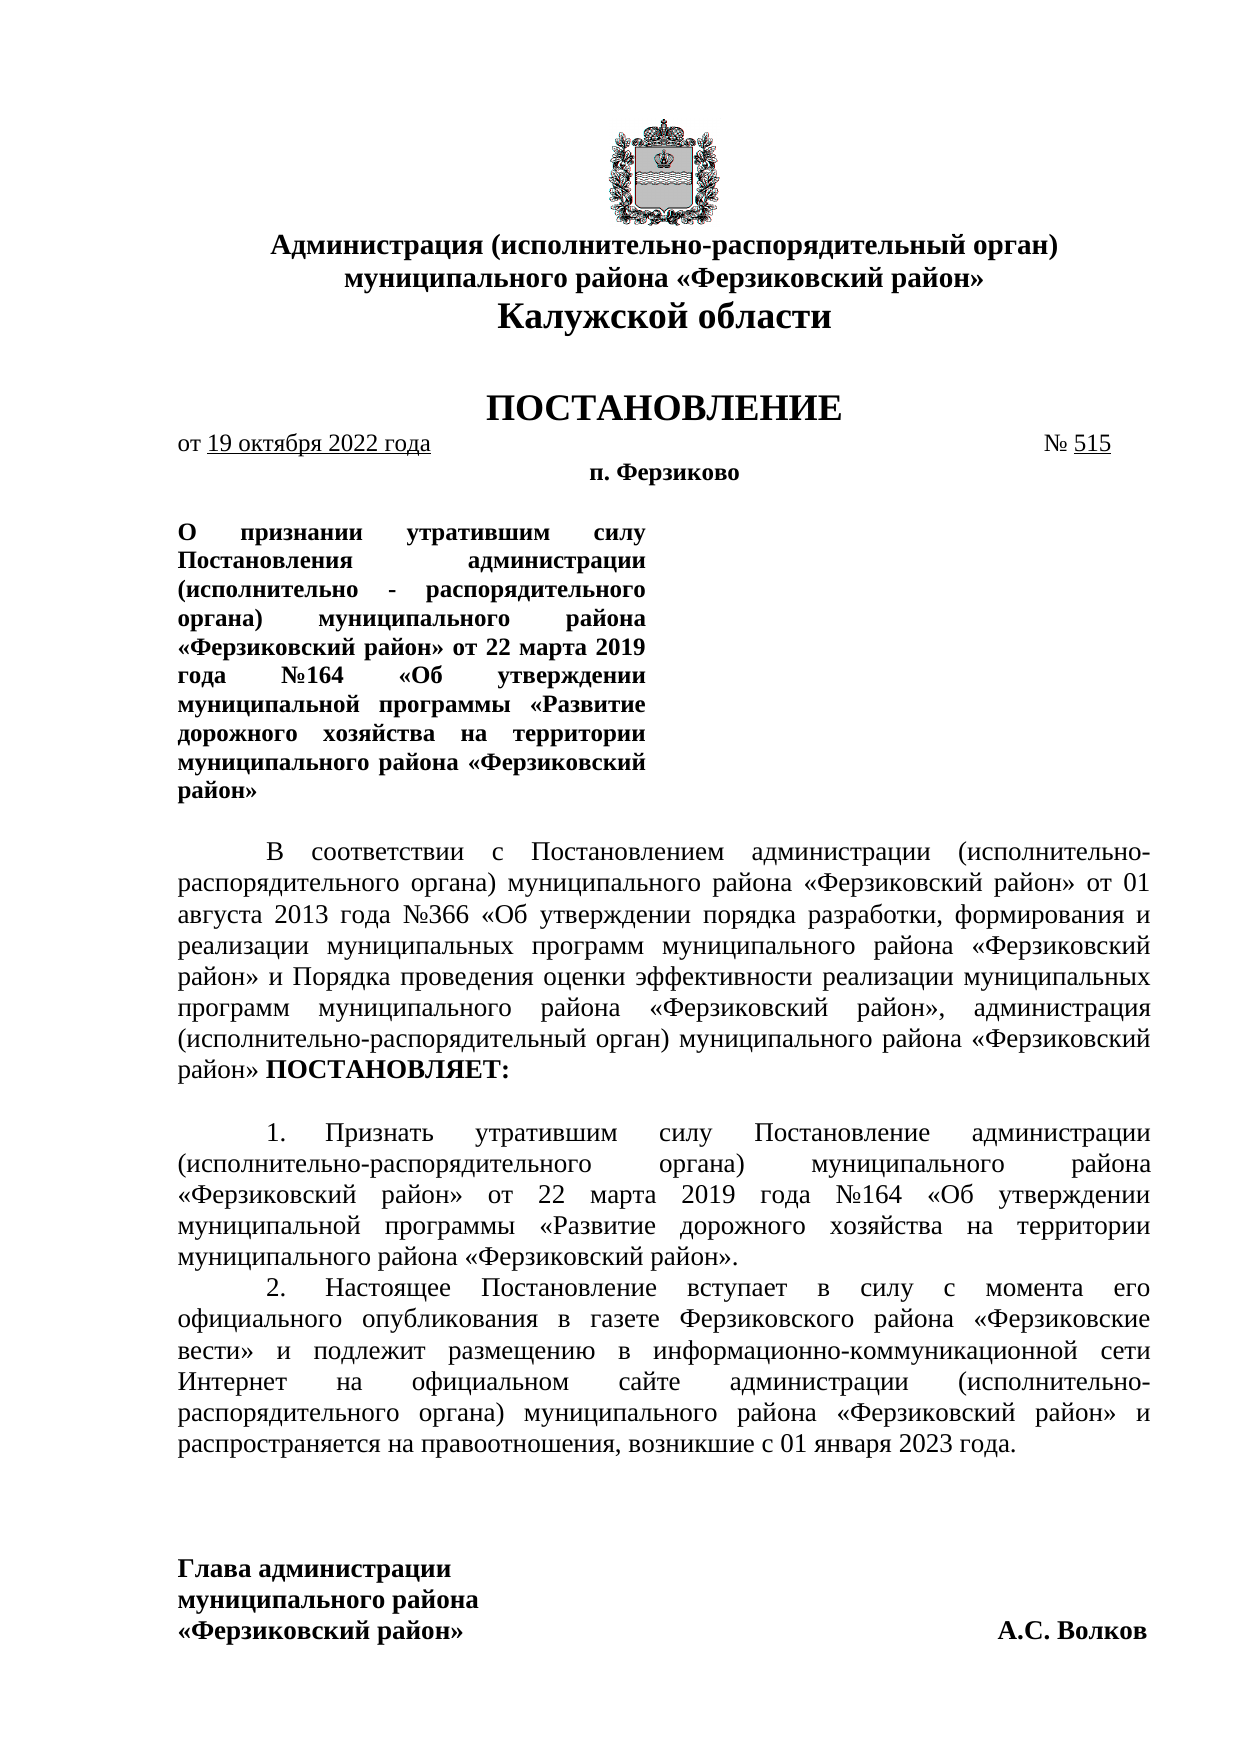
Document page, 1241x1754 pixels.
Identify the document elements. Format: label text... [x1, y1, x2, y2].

text «Ферзиковский район» А.С. Волков [177, 1614, 1152, 1645]
picture [608, 118, 721, 227]
text муниципального района [177, 1583, 1152, 1614]
text ПОСТАНОВЛЕНИЕ [177, 385, 1152, 428]
text от 19 октября 2022 года № 515 [177, 428, 1152, 457]
text В соответствии с Постановлением администрации (исполнительно-распорядительного органа) муниципального района «Ферзиковский район» от 01 августа 2013 года №366 «Об утверждении порядка разработки, формирования и реализации муниципальных программ муниципального района «Ферзиковский район» и Порядка проведения оценки эффективности реализации муниципальных программ муниципального района «Ферзиковский район», администрация (исполнительно-распорядительный орган) муниципального района «Ферзиковский район» ПОСТАНОВЛЯЕТ: [177, 835, 1152, 1084]
text п. Ферзиково [177, 457, 1152, 486]
list Признать утратившим силу Постановление администрации (исполнительно-распорядительного органа) муниципального района «Ферзиковский район» от 22 марта 2019 года №164 «Об утверждении муниципальной программы «Развитие дорожного хозяйства на территории муниципального района «Ферзиковский район». [177, 1116, 1152, 1271]
text О признании утратившим силу Постановления администрации (исполнительно - распорядительного органа) муниципального района «Ферзиковский район» от 22 марта 2019 года №164 «Об утверждении муниципальной программы «Развитие дорожного хозяйства на территории муниципального района «Ферзиковский район» [177, 517, 646, 804]
list Настоящее Постановление вступает в силу с момента его официального опубликования в газете Ферзиковского района «Ферзиковские вести» и подлежит размещению в информационно-коммуникационной сети Интернет на официальном сайте администрации (исполнительно-распорядительного органа) муниципального района «Ферзиковский район» и распространяется на правоотношения, возникшие с 01 января 2023 года. [177, 1271, 1152, 1458]
text Калужской области [177, 294, 1152, 337]
text Администрация (исполнительно-распорядительный орган) [177, 227, 1152, 260]
text Глава администрации [177, 1552, 1152, 1583]
text муниципального района «Ферзиковский район» [177, 260, 1152, 294]
